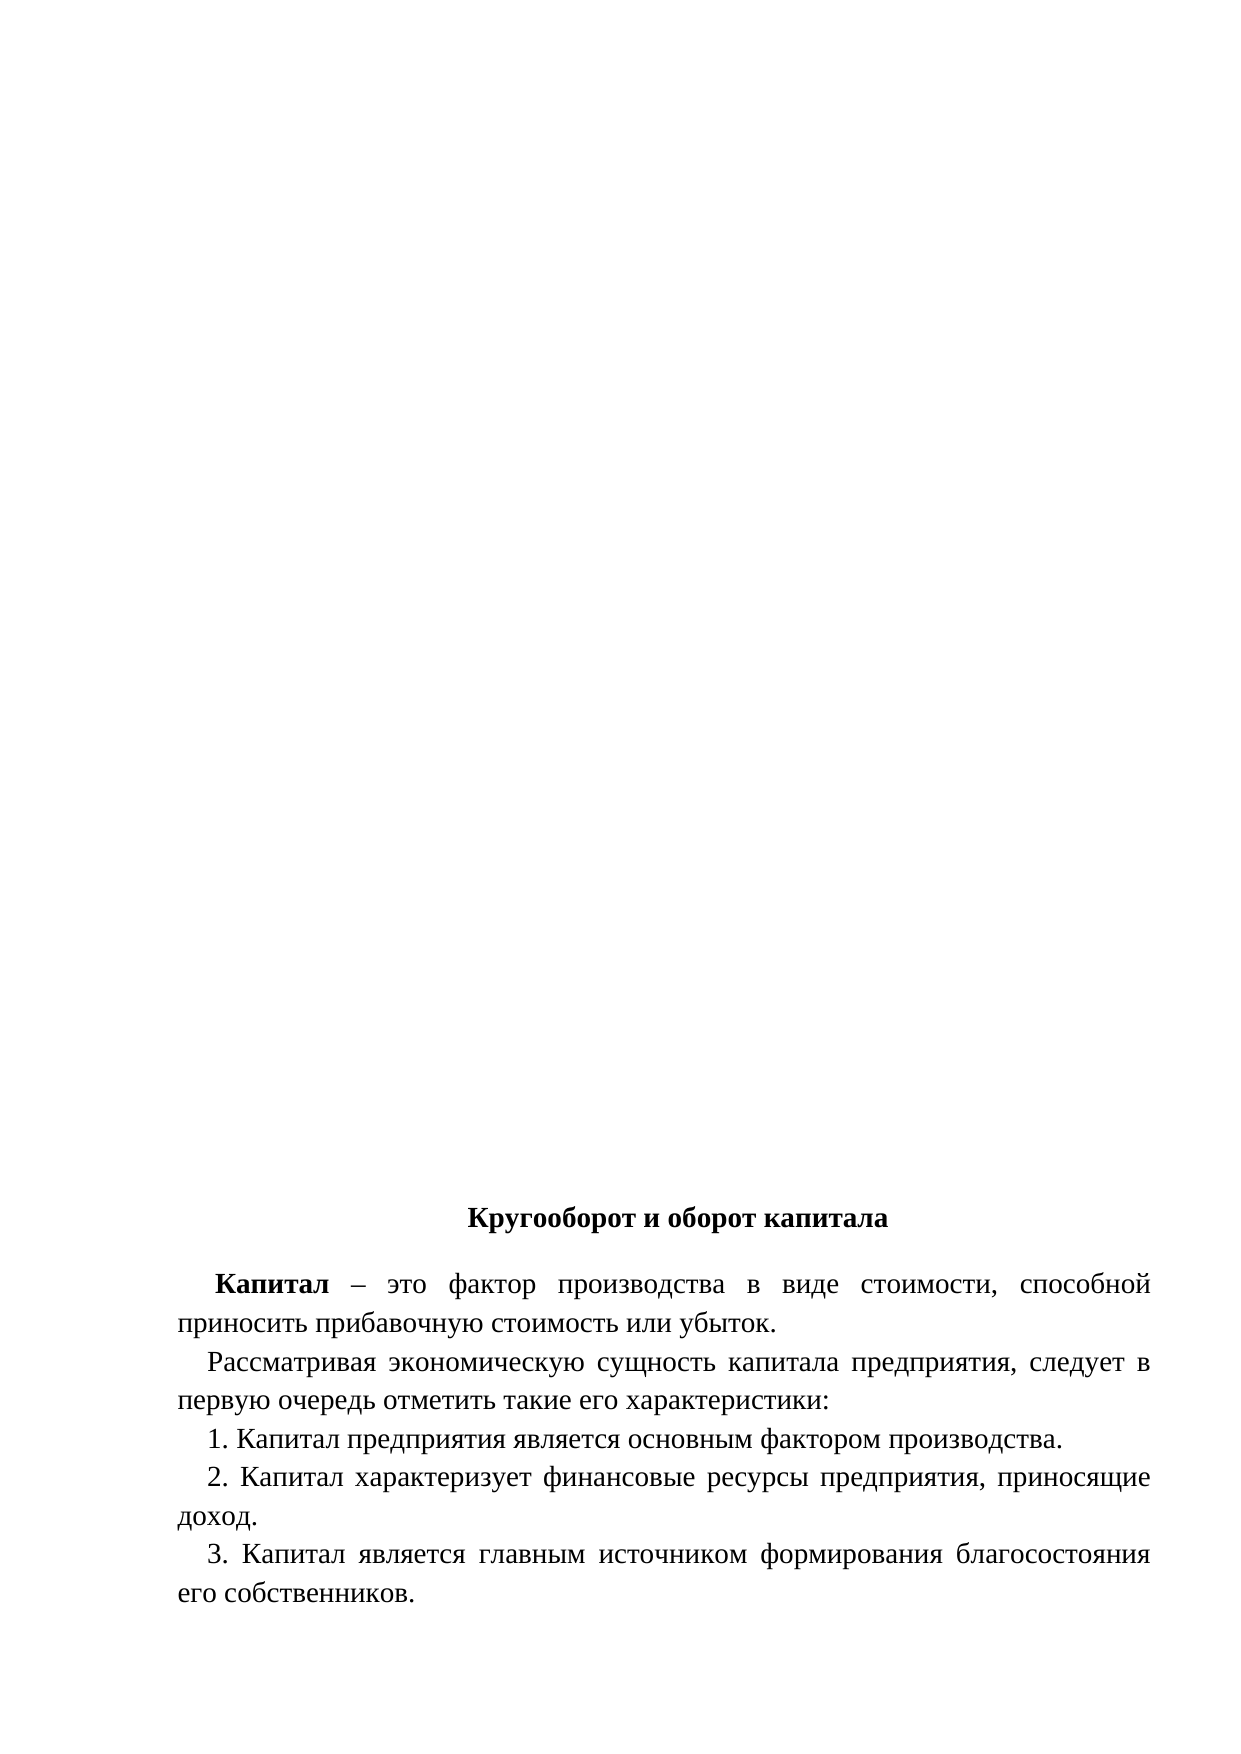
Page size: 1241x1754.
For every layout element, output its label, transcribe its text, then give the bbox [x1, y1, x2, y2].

text Рассматривая экономическую сущность капитала предприятия, следует в первую очередь отметить такие его характеристики: [177, 1344, 1152, 1416]
text 2. Капитал характеризует финансовые ресурсы предприятия, приносящие доход. [177, 1459, 1152, 1531]
text 1. Капитал предприятия является основным фактором производства. [177, 1421, 1152, 1454]
text 3. Капитал является главным источником формирования благосостояния его собственников. [177, 1536, 1152, 1608]
text Кругооборот и оборот капитала [177, 1201, 1152, 1234]
text Капитал – это фактор производства в виде стоимости, способной приносить прибавочную стоимость или убыток. [177, 1267, 1152, 1339]
